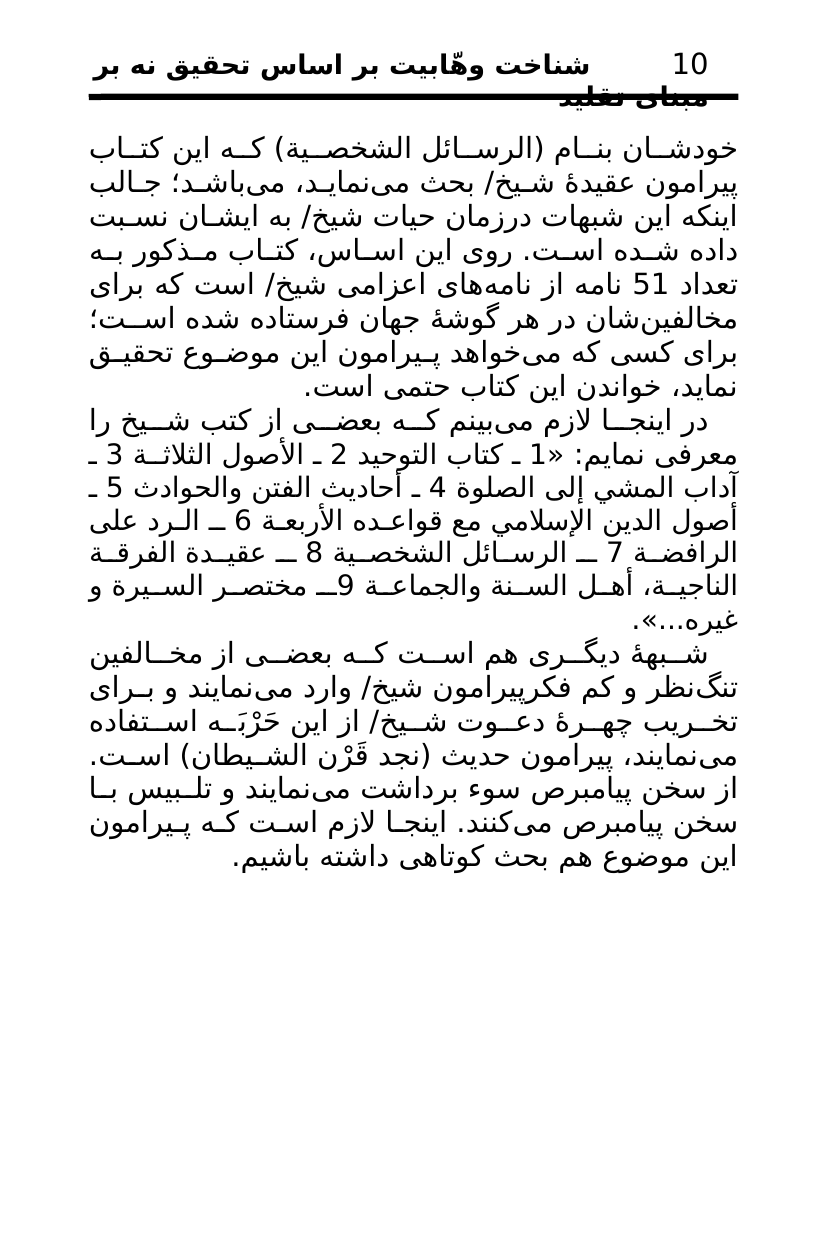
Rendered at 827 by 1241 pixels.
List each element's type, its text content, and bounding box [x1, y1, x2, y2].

text در اینجا لازم می‌بینم که بعضی از کتب شیخ را معرفی نمایم: «1 ـ كتاب التوحيد 2 ـ الأصول الثلاثة 3 ـ آداب المشي إلى الصلوة 4 ـ أحاديث الفتن والحوادث 5 ـ أصول الدين الإسلامي مع قواعده الأربعة 6 ـ الرد على الرافضة 7 ـ الرسائل الشخصية 8 ـ عقيدة الفرقة الناجية، أهل السنة والجماعة 9ـ مختصر السيرة و غيره...». [89, 403, 738, 636]
text شبهۀ دیگری هم است که بعضی از مخالفین تنگ‌نظر و کم فکرپیرامون شیخ/ وارد می‌نمایند و برای تخریب چهرۀ دعوت شیخ/ از این حَرْبَه استفاده می‌نمایند، پیرامون حدیث (نجد قَرْن الشیطان) است. از سخن پیامبرص سوء برداشت می‌نمایند و تلبیس با سخن پیامبرص می‌کنند. اینجا لازم است که پیرامون این موضوع هم بحث کوتاهی داشته باشیم. [89, 636, 738, 874]
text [89, 132, 738, 403]
